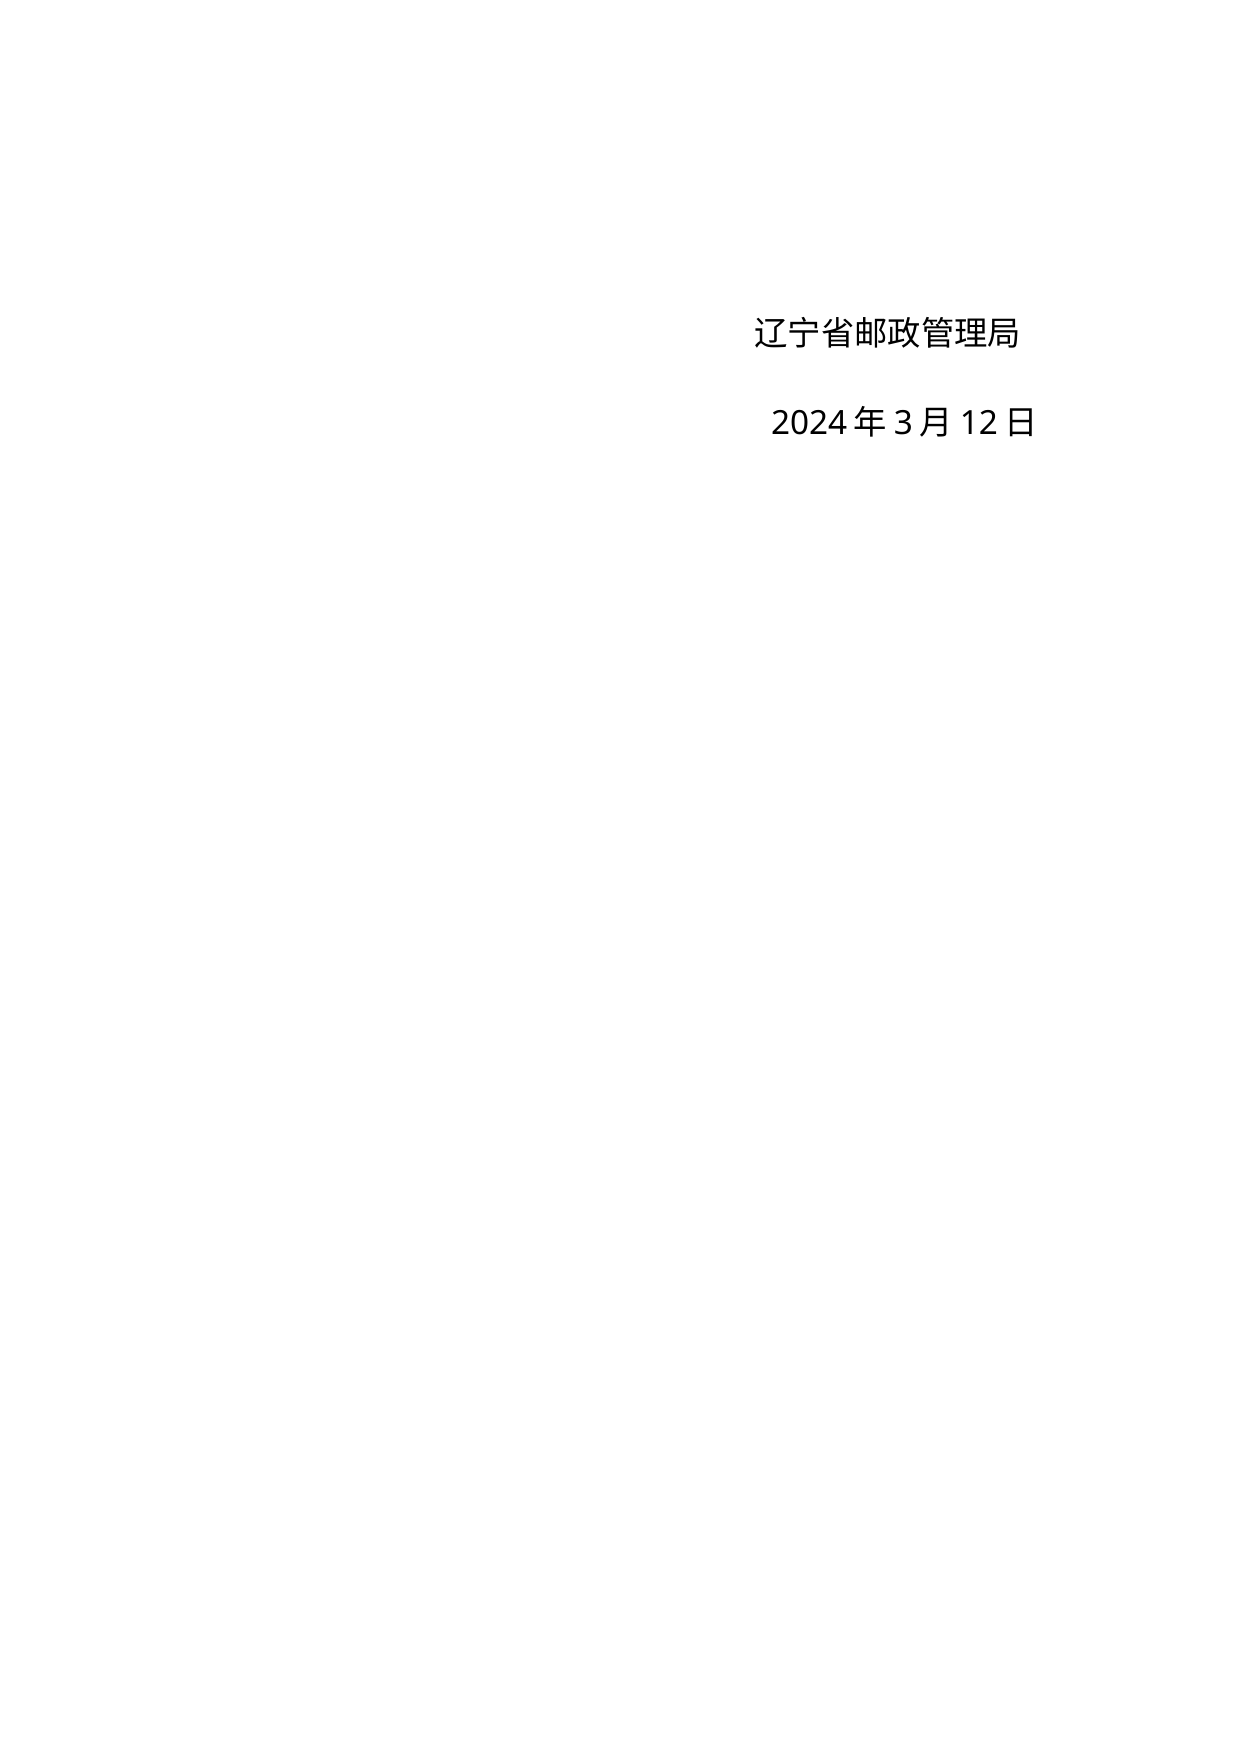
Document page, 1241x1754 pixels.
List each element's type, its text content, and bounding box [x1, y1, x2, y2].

text 2024年3月12日 [187, 387, 1053, 452]
text 辽宁省邮政管理局 [187, 298, 1053, 363]
